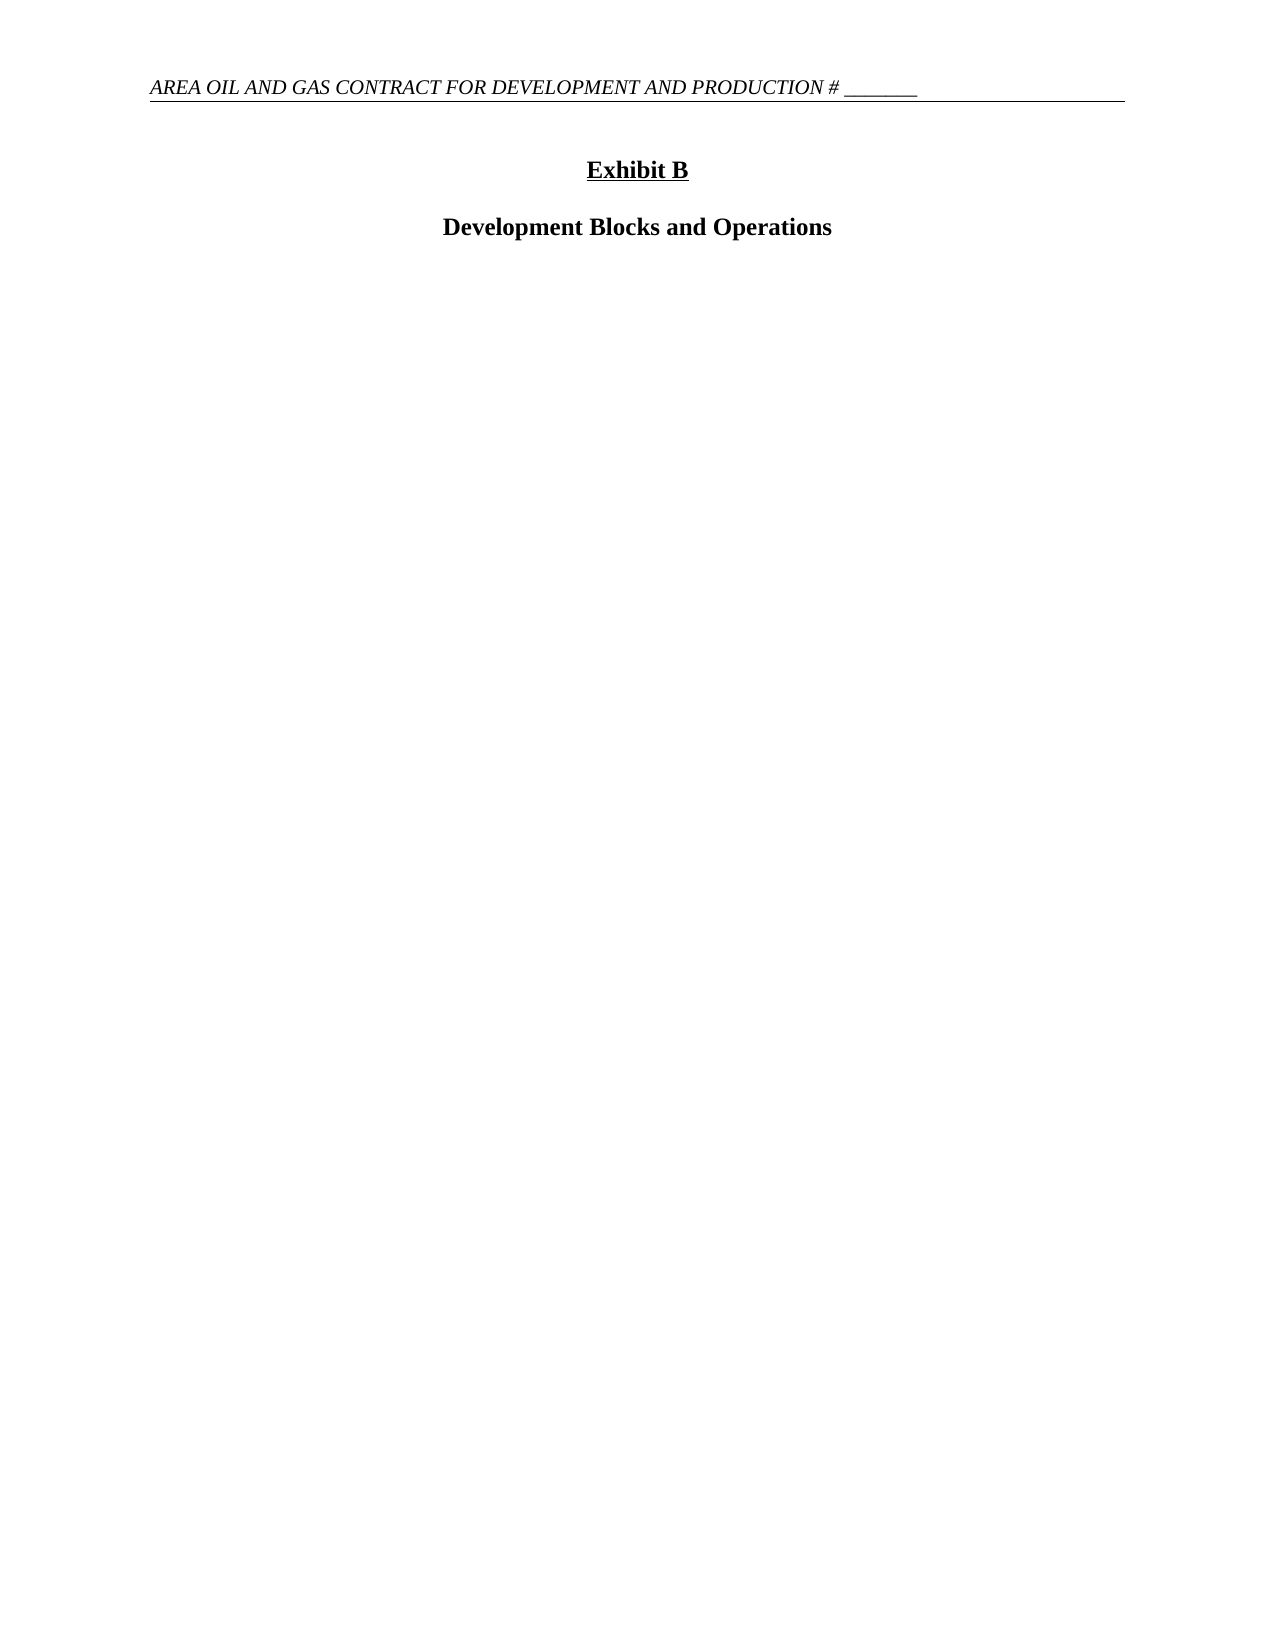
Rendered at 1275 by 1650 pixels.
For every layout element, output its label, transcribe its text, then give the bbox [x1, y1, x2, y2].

text Development Blocks and Operations [150, 212, 1125, 241]
text Exhibit B [150, 155, 1125, 184]
